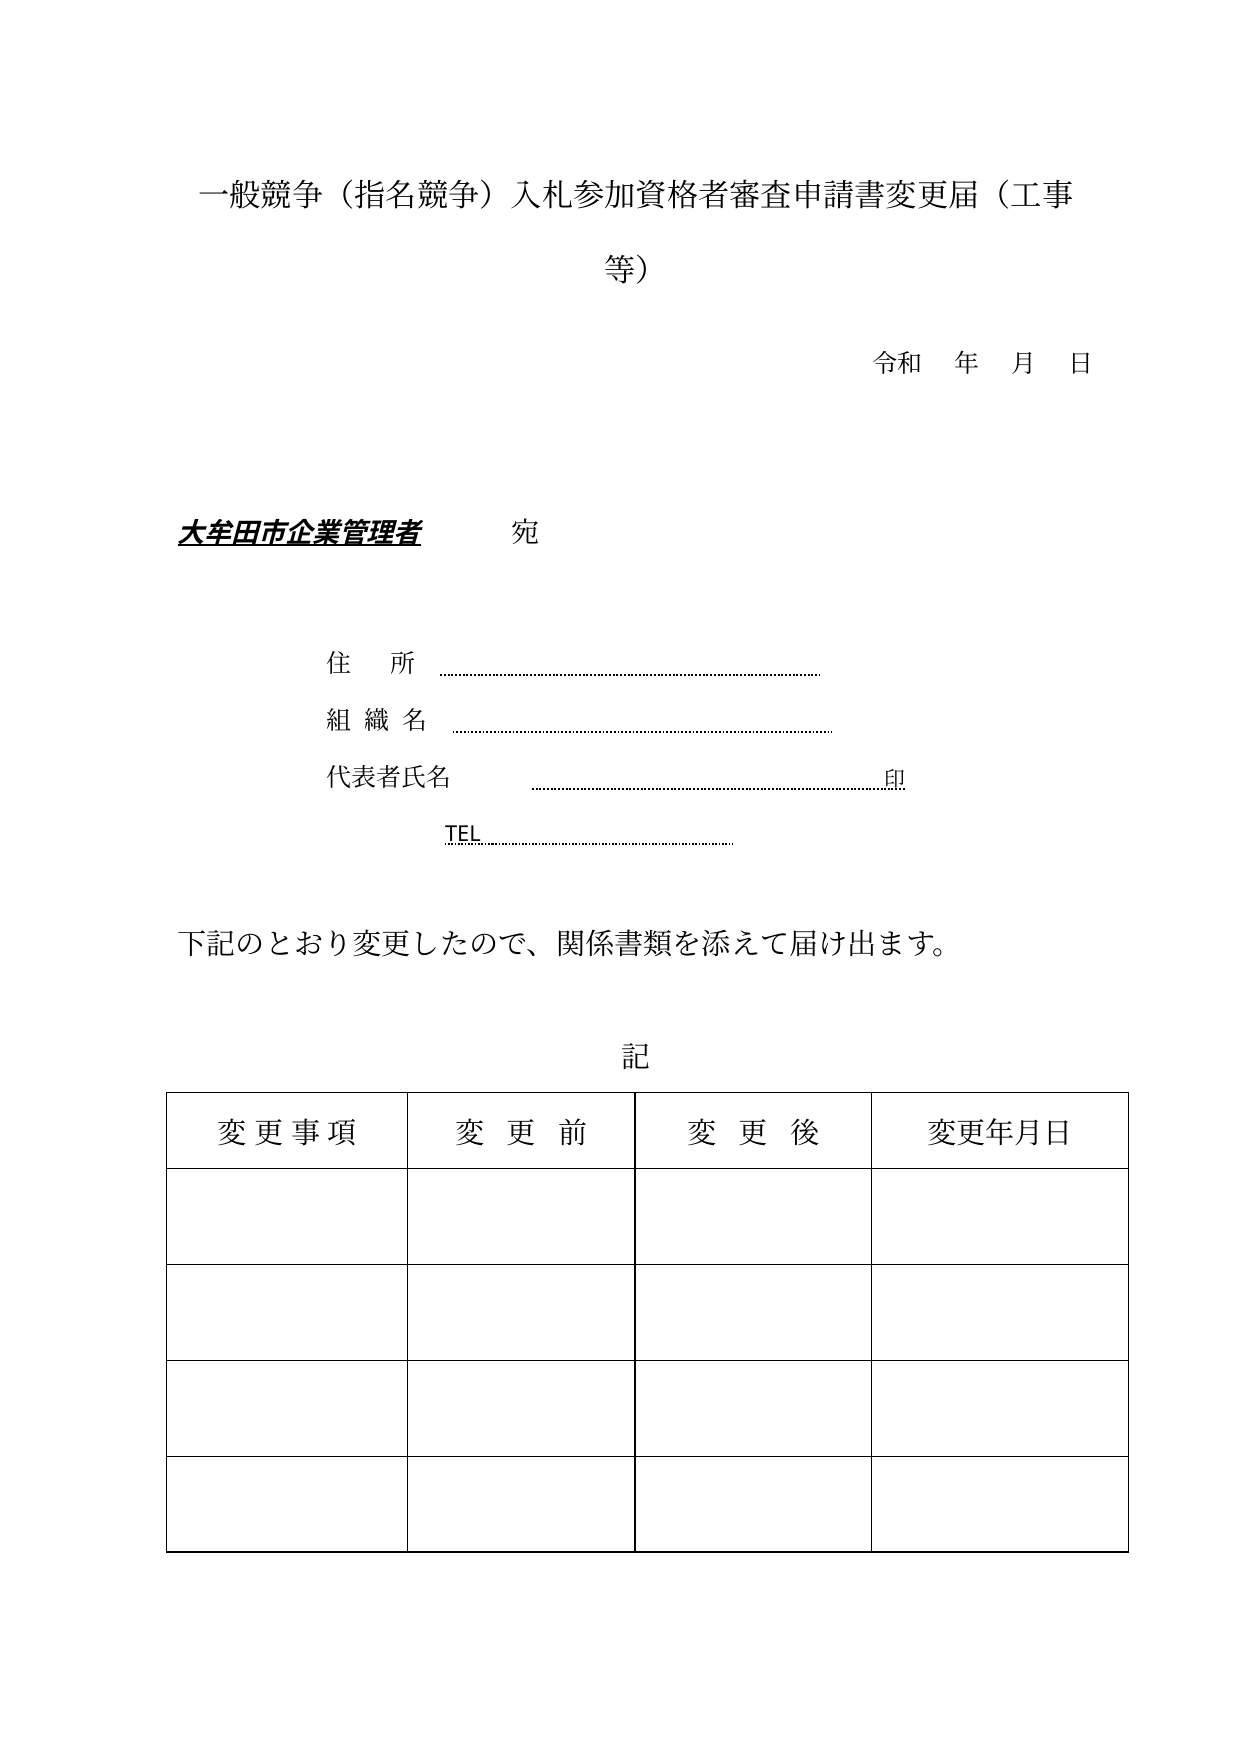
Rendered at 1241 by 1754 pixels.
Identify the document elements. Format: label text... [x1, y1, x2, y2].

table_header 変 更 事 項 [167, 1093, 407, 1168]
table_cell [872, 1361, 1128, 1456]
text 大牟田市企業管理者 宛 [177, 493, 1094, 568]
table_cell [408, 1361, 634, 1456]
table_cell [408, 1169, 634, 1264]
text 下記のとおり変更したので、関係書類を添えて届け出ます。 [177, 904, 1094, 979]
table_cell [872, 1457, 1128, 1551]
table_cell [167, 1265, 407, 1360]
text 住 所 [177, 643, 1094, 680]
table_cell [167, 1457, 407, 1551]
text 令和 年 月 日 [177, 343, 1094, 380]
table_header 変更年月日 [872, 1093, 1128, 1168]
table_cell [636, 1361, 871, 1456]
subtitle 記 [177, 1017, 1094, 1092]
table_cell [167, 1169, 407, 1264]
table_cell [167, 1361, 407, 1456]
table_cell [636, 1169, 871, 1264]
table_cell [408, 1457, 634, 1551]
table_cell [636, 1265, 871, 1360]
text TEL [177, 814, 1094, 851]
text 組 織 名 [177, 700, 1094, 737]
table_cell [872, 1169, 1128, 1264]
text 代表者氏名 印 [177, 757, 1094, 794]
text 一般競争（指名競争）入札参加資格者審査申請書変更届（工事等） [177, 155, 1094, 305]
table_cell [872, 1265, 1128, 1360]
table_header 変 更 前 [408, 1093, 634, 1168]
table_cell [408, 1265, 634, 1360]
table_cell [636, 1457, 871, 1551]
table_header 変 更 後 [636, 1093, 871, 1168]
